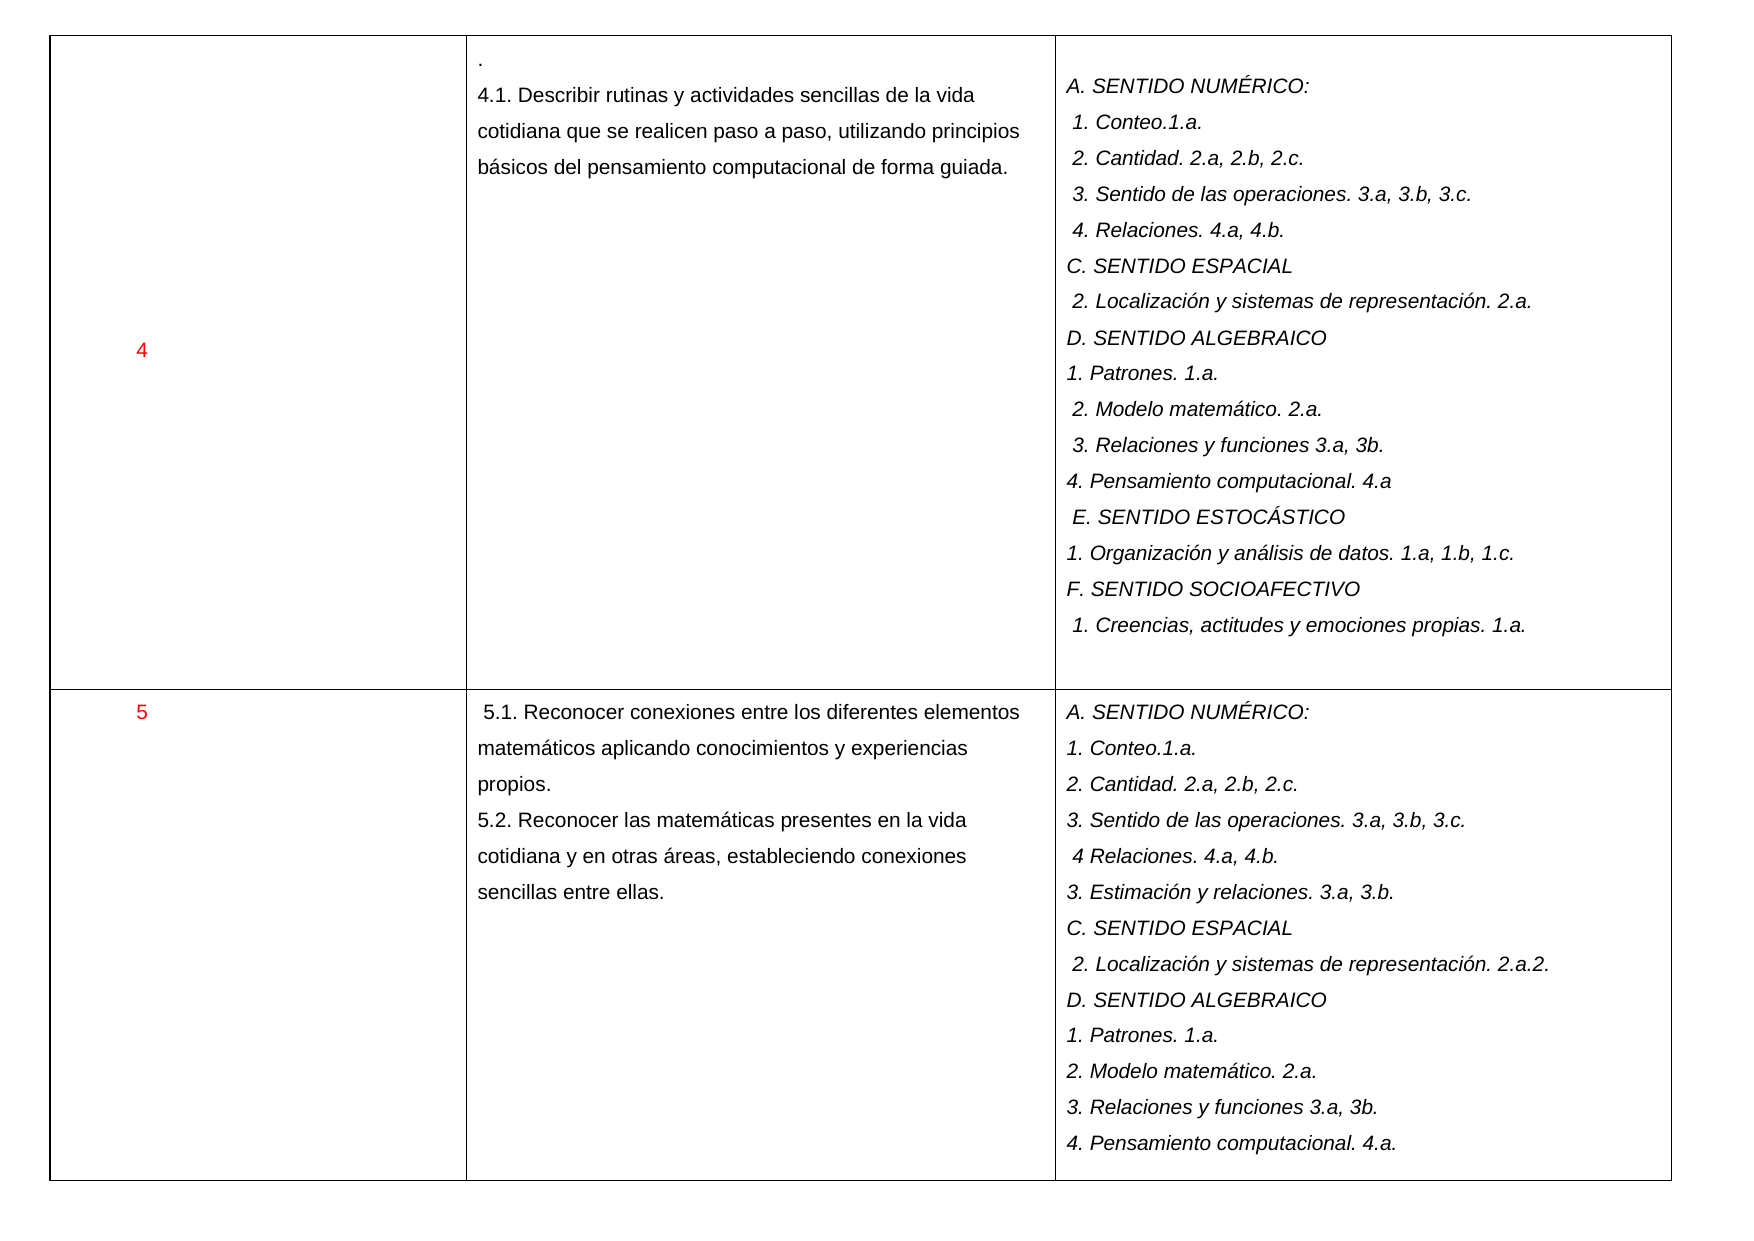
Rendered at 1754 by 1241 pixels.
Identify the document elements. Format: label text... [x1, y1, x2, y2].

table_cell A. SENTIDO NUMÉRICO: 1. Conteo.1.a. 2. Cantidad. 2.a, 2.b, 2.c. 3. Sentido de las operaciones. 3.a, 3.b, 3.c. 4. Relaciones. 4.a, 4.b. C. SENTIDO ESPACIAL 2. Localización y sistemas de representación. 2.a. D. SENTIDO ALGEBRAICO 1. Patrones. 1.a. 2. Modelo matemático. 2.a. 3. Relaciones y funciones 3.a, 3b. 4. Pensamiento computacional. 4.a E. SENTIDO ESTOCÁSTICO 1. Organización y análisis de datos. 1.a, 1.b, 1.c. F. SENTIDO SOCIOAFECTIVO 1. Creencias, actitudes y emociones propias. 1.a. [1056, 36, 1671, 688]
table_cell 5 [51, 690, 466, 1180]
table_cell . 4.1. Describir rutinas y actividades sencillas de la vida cotidiana que se realicen paso a paso, utilizando principios básicos del pensamiento computacional de forma guiada. [467, 36, 1055, 688]
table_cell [1056, 690, 1671, 1180]
table_cell 4 [51, 36, 466, 688]
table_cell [467, 690, 1055, 1180]
